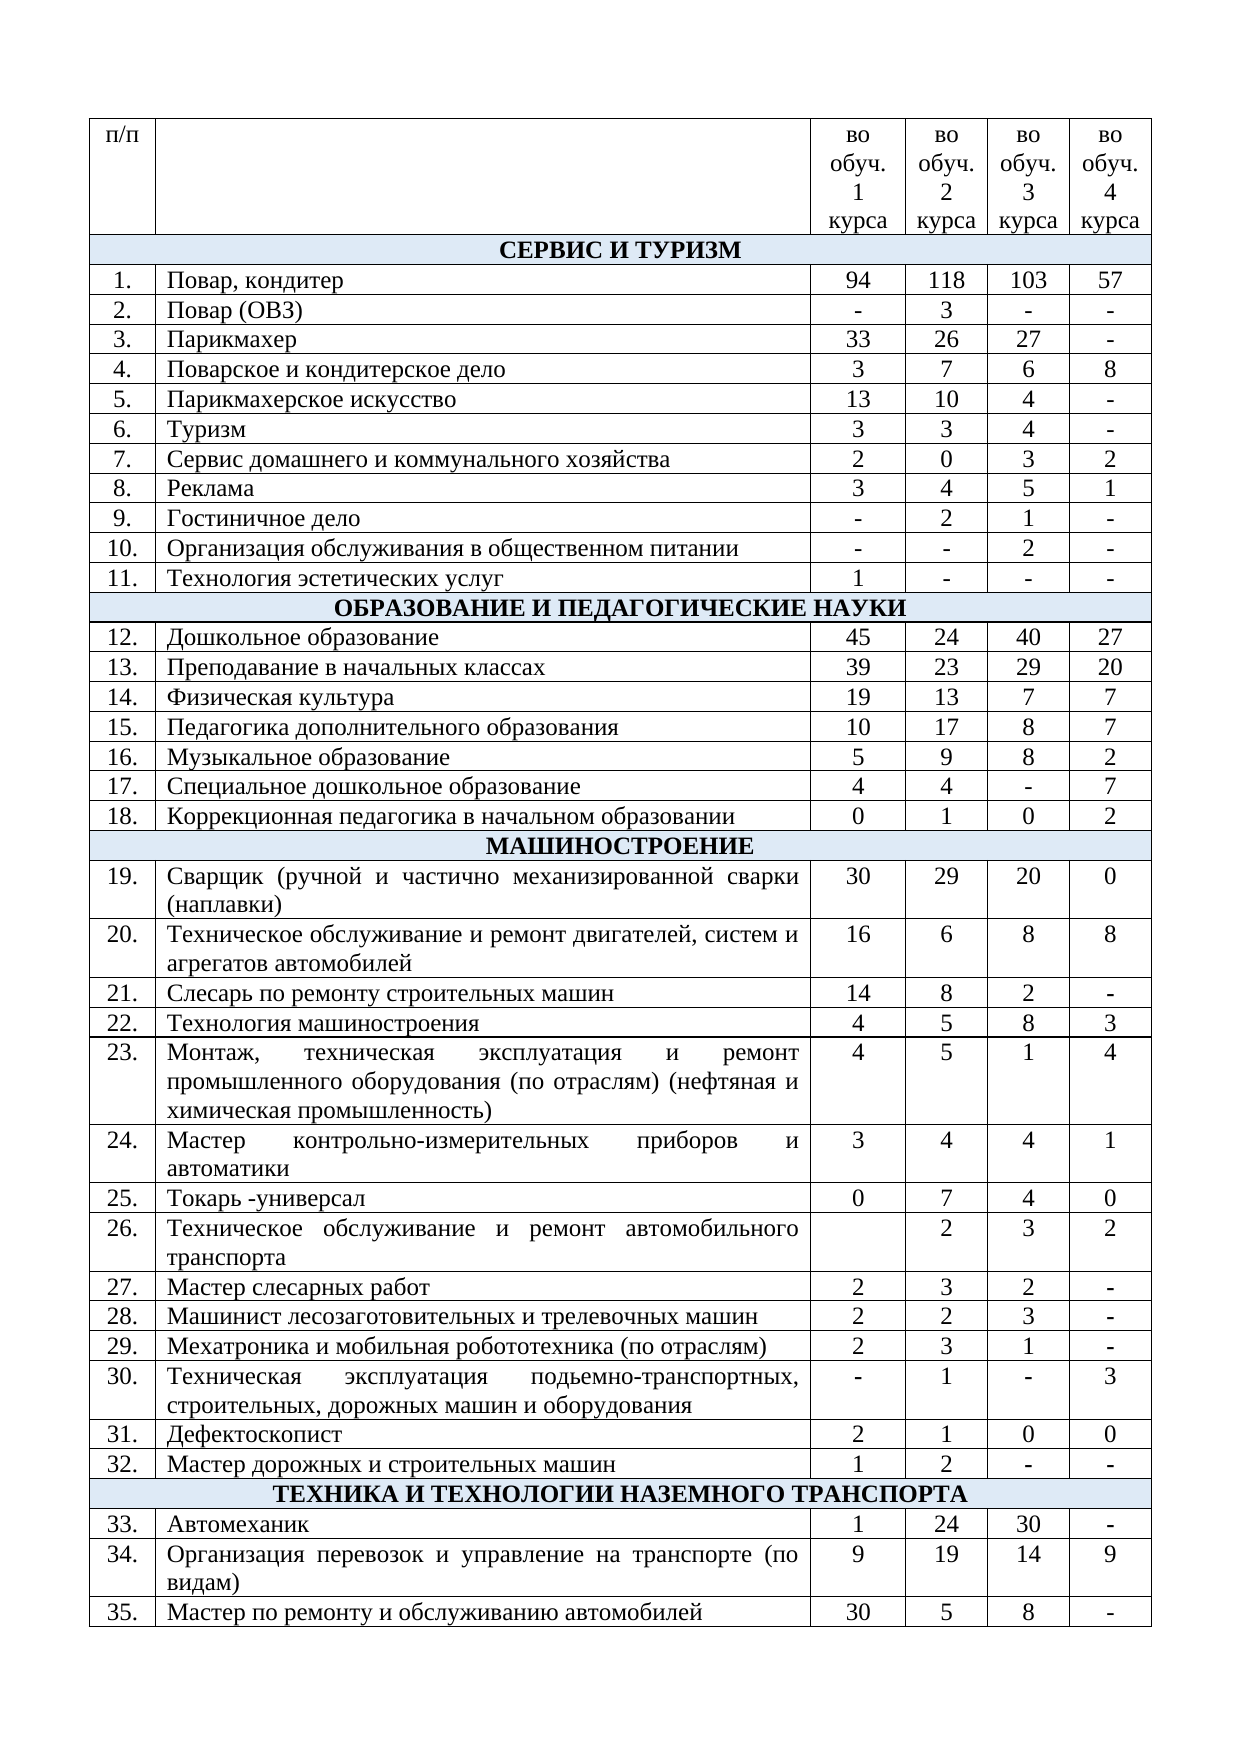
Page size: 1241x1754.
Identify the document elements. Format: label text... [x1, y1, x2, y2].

table_cell Гостиничное дело [156, 503, 810, 532]
table_cell 4 [988, 1183, 1069, 1212]
table_cell 20 [988, 861, 1069, 918]
table_cell Педагогика дополнительного образования [156, 712, 810, 741]
table_cell 2 [811, 1301, 905, 1330]
table_cell 30. [90, 1361, 155, 1418]
table_cell 2 [811, 444, 905, 472]
table_cell Мастер по ремонту и обслуживанию автомобилей [156, 1597, 810, 1626]
table_cell 1 [811, 1449, 905, 1478]
table_cell 0 [811, 1183, 905, 1212]
table_cell 8 [988, 712, 1069, 741]
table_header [988, 119, 1069, 234]
table_cell 1 [988, 503, 1069, 532]
table_cell - [1070, 1597, 1151, 1626]
table_cell 2 [906, 1449, 987, 1478]
table_cell ОБРАЗОВАНИЕ И ПЕДАГОГИЧЕСКИЕ НАУКИ [90, 593, 1151, 621]
table_cell 2 [906, 1301, 987, 1330]
table_cell 2. [90, 295, 155, 323]
table_cell 3 [1070, 1008, 1151, 1036]
table_cell 2 [1070, 742, 1151, 770]
table_cell 10 [906, 384, 987, 413]
table_cell - [988, 563, 1069, 592]
table_cell 21. [90, 978, 155, 1007]
table_cell 14 [988, 1539, 1069, 1596]
table_cell 3 [1070, 1361, 1151, 1418]
table_cell 20. [90, 919, 155, 977]
table_cell 8 [1070, 919, 1151, 977]
table_cell 2 [811, 1272, 905, 1300]
table_cell - [1070, 563, 1151, 592]
table_cell Технология машиностроения [156, 1008, 810, 1036]
table_cell - [988, 1361, 1069, 1418]
table_cell 5 [906, 1597, 987, 1626]
table_cell 7 [906, 354, 987, 383]
table_cell 31. [90, 1420, 155, 1448]
table_cell [811, 1213, 905, 1271]
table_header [156, 119, 810, 234]
table_cell 24 [906, 623, 987, 651]
table_cell - [1070, 1272, 1151, 1300]
table_cell Коррекционная педагогика в начальном образовании [156, 801, 810, 830]
table_cell - [1070, 414, 1151, 443]
table_cell 9 [906, 742, 987, 770]
table_cell 13 [811, 384, 905, 413]
table_cell 7. [90, 444, 155, 472]
table_cell 30 [811, 861, 905, 918]
table_cell 6 [906, 919, 987, 977]
table_cell 35. [90, 1597, 155, 1626]
table_cell Повар (ОВЗ) [156, 295, 810, 323]
table_cell 32. [90, 1449, 155, 1478]
table_cell 3 [811, 354, 905, 383]
table_cell Технология эстетических услуг [156, 563, 810, 592]
table_cell 22. [90, 1008, 155, 1036]
table_cell Физическая культура [156, 682, 810, 711]
table_cell - [811, 295, 905, 323]
table_cell 2 [988, 978, 1069, 1007]
table_cell 8 [1070, 354, 1151, 383]
table_cell - [906, 563, 987, 592]
table_cell 33 [811, 325, 905, 353]
table_cell - [988, 295, 1069, 323]
table_cell 4 [906, 771, 987, 800]
table_cell - [1070, 1449, 1151, 1478]
table_cell 7 [988, 682, 1069, 711]
table_cell 39 [811, 652, 905, 681]
table_cell 5 [906, 1038, 987, 1124]
table_cell 4 [811, 771, 905, 800]
table_cell Мастер слесарных работ [156, 1272, 810, 1300]
table_cell Парикмахер [156, 325, 810, 353]
table_cell Монтаж, техническая эксплуатация и ремонт промышленного оборудования (по отраслям) (нефтяная и химическая промышленность) [156, 1038, 810, 1124]
table_cell 118 [906, 265, 987, 294]
table_cell 8 [988, 1008, 1069, 1036]
table_cell Мастер контрольно-измерительных приборов и автоматики [156, 1125, 810, 1182]
table_cell 2 [1070, 801, 1151, 830]
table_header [1070, 119, 1151, 234]
table_cell Токарь -универсал [156, 1183, 810, 1212]
table_cell 16 [811, 919, 905, 977]
table_cell 0 [906, 444, 987, 472]
table_cell 7 [1070, 771, 1151, 800]
table_cell 1. [90, 265, 155, 294]
table_cell Реклама [156, 474, 810, 502]
table_cell 4 [1070, 1038, 1151, 1124]
table_cell 5. [90, 384, 155, 413]
table_cell 1 [906, 1361, 987, 1418]
table_cell Мастер дорожных и строительных машин [156, 1449, 810, 1478]
table_cell 1 [1070, 474, 1151, 502]
table_cell 27. [90, 1272, 155, 1300]
table_cell 33. [90, 1509, 155, 1538]
table_cell 6 [988, 354, 1069, 383]
table_cell Повар, кондитер [156, 265, 810, 294]
table_cell 4 [988, 384, 1069, 413]
table_cell 10. [90, 533, 155, 562]
table_cell 1 [906, 1420, 987, 1448]
table_cell - [1070, 1509, 1151, 1538]
table_cell Дефектоскопист [156, 1420, 810, 1448]
table_cell 3 [811, 1125, 905, 1182]
table_cell 15. [90, 712, 155, 741]
table_cell - [988, 1449, 1069, 1478]
table_cell - [1070, 384, 1151, 413]
table_cell 3 [988, 1301, 1069, 1330]
table_cell 18. [90, 801, 155, 830]
table_cell Мехатроника и мобильная робототехника (по отраслям) [156, 1331, 810, 1360]
table_cell 2 [906, 503, 987, 532]
table_cell МАШИНОСТРОЕНИЕ [90, 831, 1151, 860]
table_cell - [1070, 325, 1151, 353]
table_cell Сервис домашнего и коммунального хозяйства [156, 444, 810, 472]
table_cell Специальное дошкольное образование [156, 771, 810, 800]
table_cell 2 [906, 1213, 987, 1271]
table_cell 3 [988, 1213, 1069, 1271]
table_cell 25. [90, 1183, 155, 1212]
table_cell 13. [90, 652, 155, 681]
table_cell Автомеханик [156, 1509, 810, 1538]
table_cell 3 [811, 414, 905, 443]
table_cell 0 [1070, 1183, 1151, 1212]
table_cell 9. [90, 503, 155, 532]
table_cell - [811, 1361, 905, 1418]
table_cell 1 [988, 1331, 1069, 1360]
table_cell 4 [811, 1008, 905, 1036]
table_cell 103 [988, 265, 1069, 294]
table_cell 7 [1070, 712, 1151, 741]
table_cell 8 [988, 1597, 1069, 1626]
table_cell 27 [988, 325, 1069, 353]
table_cell Машинист лесозаготовительных и трелевочных машин [156, 1301, 810, 1330]
table_cell 2 [1070, 1213, 1151, 1271]
table_cell 0 [1070, 861, 1151, 918]
table_cell 29. [90, 1331, 155, 1360]
table_cell 24. [90, 1125, 155, 1182]
table_cell 23 [906, 652, 987, 681]
table_cell 16. [90, 742, 155, 770]
table_cell - [906, 533, 987, 562]
table_cell Организация обслуживания в общественном питании [156, 533, 810, 562]
table_cell 9 [811, 1539, 905, 1596]
table_cell 3 [906, 1272, 987, 1300]
table_cell 24 [906, 1509, 987, 1538]
table_cell 6. [90, 414, 155, 443]
table_cell 4 [988, 1125, 1069, 1182]
table_cell 14 [811, 978, 905, 1007]
table_cell 1 [811, 1509, 905, 1538]
table_cell 14. [90, 682, 155, 711]
table_cell СЕРВИС И ТУРИЗМ [90, 235, 1151, 264]
table_cell 4 [988, 414, 1069, 443]
table_cell 3 [906, 1331, 987, 1360]
table_cell Слесарь по ремонту строительных машин [156, 978, 810, 1007]
table_cell 3 [906, 414, 987, 443]
table_cell 0 [988, 801, 1069, 830]
table_cell 94 [811, 265, 905, 294]
table_cell 8 [988, 919, 1069, 977]
table_cell 30 [988, 1509, 1069, 1538]
table_cell 7 [1070, 682, 1151, 711]
table_cell - [811, 503, 905, 532]
table_cell - [1070, 295, 1151, 323]
table_cell 0 [988, 1420, 1069, 1448]
table_cell Парикмахерское искусство [156, 384, 810, 413]
table_cell 5 [988, 474, 1069, 502]
table_cell 1 [988, 1038, 1069, 1124]
table_cell 4 [906, 474, 987, 502]
table_cell - [1070, 978, 1151, 1007]
table_cell ТЕХНИКА И ТЕХНОЛОГИИ НАЗЕМНОГО ТРАНСПОРТА [90, 1479, 1151, 1508]
table_cell 12. [90, 623, 155, 651]
table_cell Организация перевозок и управление на транспорте (по видам) [156, 1539, 810, 1596]
table_cell 29 [906, 861, 987, 918]
table_cell 4 [906, 1125, 987, 1182]
table_cell 4 [811, 1038, 905, 1124]
table_cell 2 [988, 1272, 1069, 1300]
table_cell 27 [1070, 623, 1151, 651]
table_cell 2 [811, 1331, 905, 1360]
table_cell 0 [811, 801, 905, 830]
table_cell Дошкольное образование [156, 623, 810, 651]
table_cell 1 [906, 801, 987, 830]
table_cell 17 [906, 712, 987, 741]
table_cell 26. [90, 1213, 155, 1271]
table_cell - [1070, 503, 1151, 532]
table_cell Туризм [156, 414, 810, 443]
table_cell 45 [811, 623, 905, 651]
table_cell - [1070, 533, 1151, 562]
table_cell 1 [1070, 1125, 1151, 1182]
table_cell 13 [906, 682, 987, 711]
table_cell Техническое обслуживание и ремонт автомобильного транспорта [156, 1213, 810, 1271]
table_cell 20 [1070, 652, 1151, 681]
table_cell 10 [811, 712, 905, 741]
table_cell 8. [90, 474, 155, 502]
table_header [811, 119, 905, 234]
table_cell Преподавание в начальных классах [156, 652, 810, 681]
table_cell 40 [988, 623, 1069, 651]
table_cell 23. [90, 1038, 155, 1124]
table_cell 57 [1070, 265, 1151, 294]
table_cell 3. [90, 325, 155, 353]
table_cell 26 [906, 325, 987, 353]
table_cell 34. [90, 1539, 155, 1596]
table_cell 29 [988, 652, 1069, 681]
table_cell Техническая эксплуатация подьемно-транспортных, строительных, дорожных машин и оборудования [156, 1361, 810, 1418]
table_cell 1 [811, 563, 905, 592]
table_cell 5 [906, 1008, 987, 1036]
table_cell 8 [906, 978, 987, 1007]
table_cell Поварское и кондитерское дело [156, 354, 810, 383]
table_cell 3 [906, 295, 987, 323]
table_cell 19. [90, 861, 155, 918]
table_cell 28. [90, 1301, 155, 1330]
table_cell 2 [988, 533, 1069, 562]
table_cell - [988, 771, 1069, 800]
table_cell 3 [811, 474, 905, 502]
table_cell 0 [1070, 1420, 1151, 1448]
table_cell 3 [988, 444, 1069, 472]
table_cell - [811, 533, 905, 562]
table_cell Музыкальное образование [156, 742, 810, 770]
table_cell - [1070, 1301, 1151, 1330]
table_cell 30 [811, 1597, 905, 1626]
table_cell 8 [988, 742, 1069, 770]
table_cell 2 [1070, 444, 1151, 472]
table_cell Сварщик (ручной и частично механизированной сварки (наплавки) [156, 861, 810, 918]
table_cell 2 [811, 1420, 905, 1448]
table_cell 7 [906, 1183, 987, 1212]
table_cell 11. [90, 563, 155, 592]
table_cell 17. [90, 771, 155, 800]
table_cell 9 [1070, 1539, 1151, 1596]
table_cell 19 [811, 682, 905, 711]
table_cell 19 [906, 1539, 987, 1596]
table_cell 4. [90, 354, 155, 383]
table_header № п/п [90, 119, 155, 234]
table_cell Техническое обслуживание и ремонт двигателей, систем и агрегатов автомобилей [156, 919, 810, 977]
table_cell 5 [811, 742, 905, 770]
table_cell - [1070, 1331, 1151, 1360]
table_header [906, 119, 987, 234]
